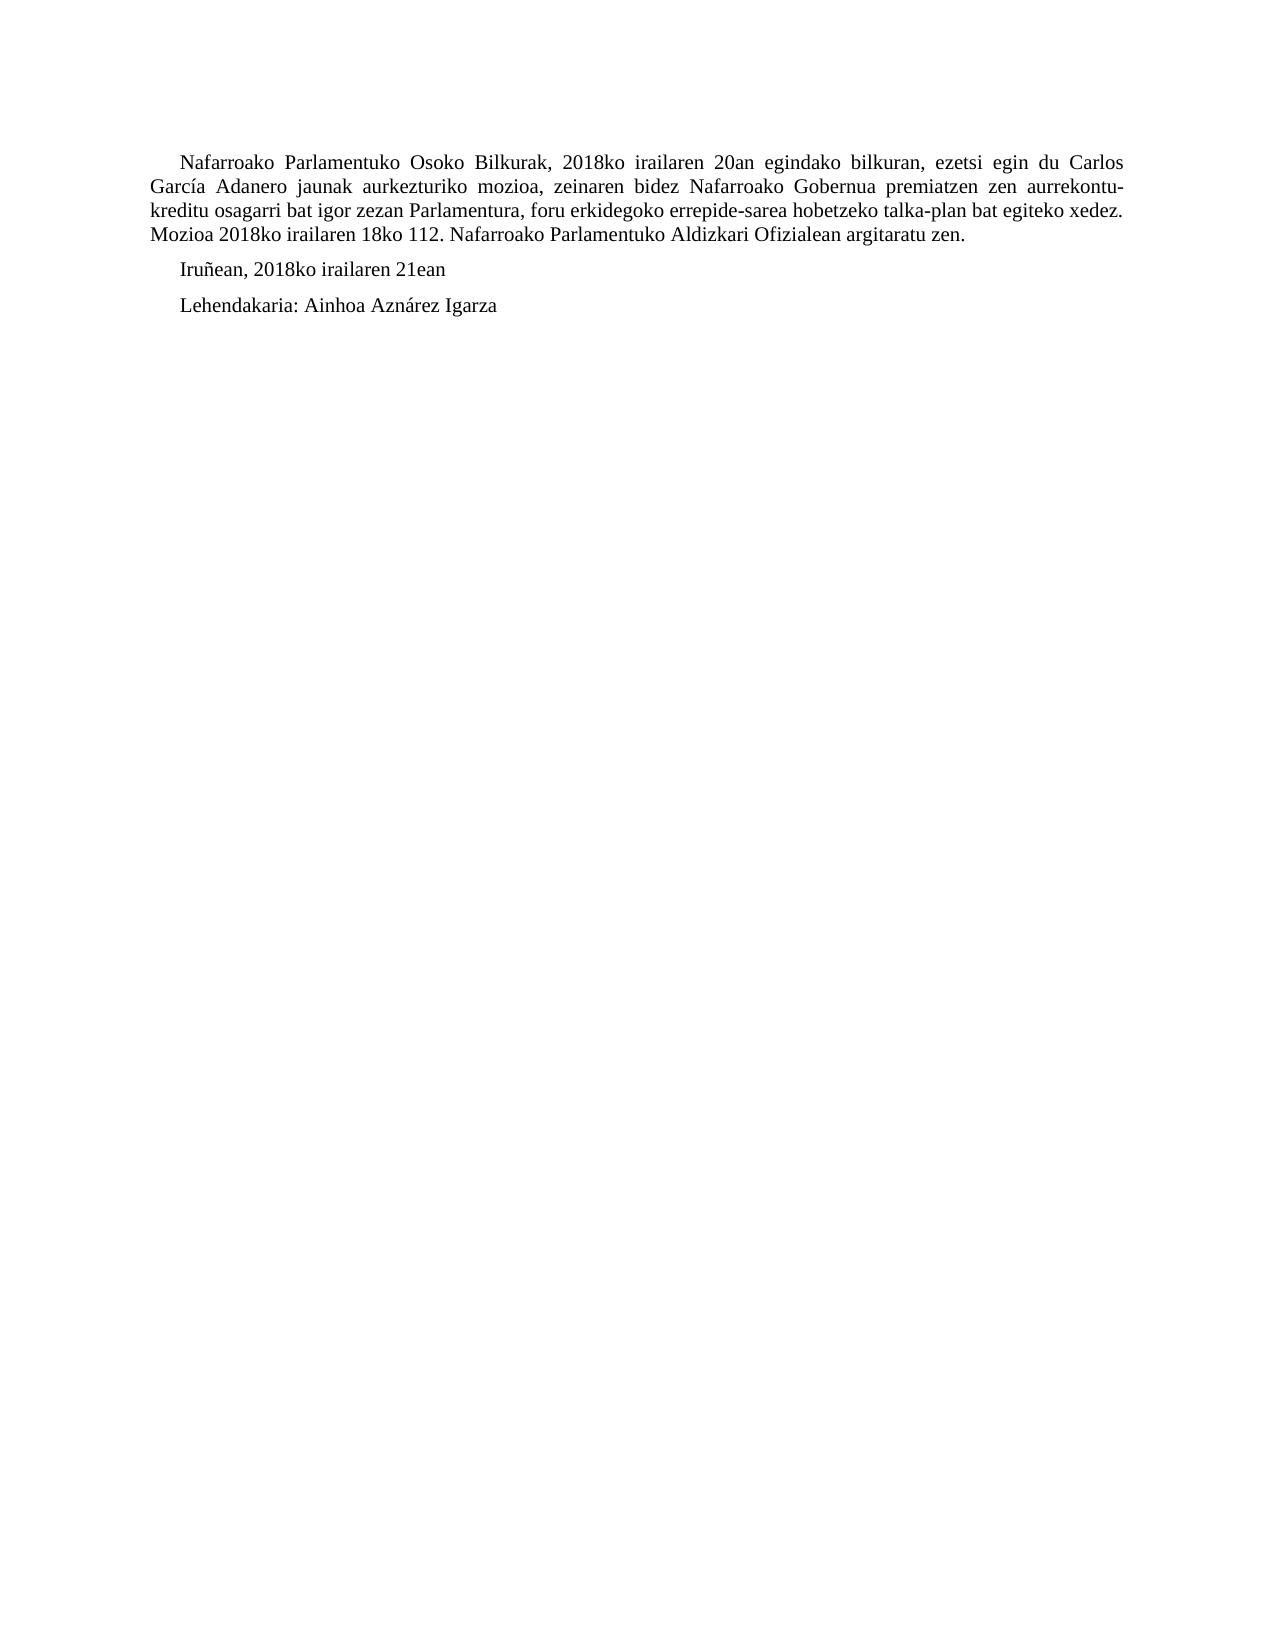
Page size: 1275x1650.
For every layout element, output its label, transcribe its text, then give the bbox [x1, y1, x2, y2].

text Lehendakaria: Ainhoa Aznárez Igarza [150, 293, 1125, 317]
text Iruñean, 2018ko irailaren 21ean [150, 258, 1125, 282]
text Nafarroako Parlamentuko Osoko Bilkurak, 2018ko irailaren 20an egindako bilkuran, ezetsi egin du Carlos García Adanero jaunak aurkezturiko mozioa, zeinaren bidez Nafarroako Gobernua premiatzen zen aurrekontu-kreditu osagarri bat igor zezan Parlamentura, foru erkidegoko errepide-sarea hobetzeko talka-plan bat egiteko xedez. Mozioa 2018ko irailaren 18ko 112. Nafarroako Parlamentuko Aldizkari Ofizialean argitaratu zen. [150, 150, 1125, 246]
